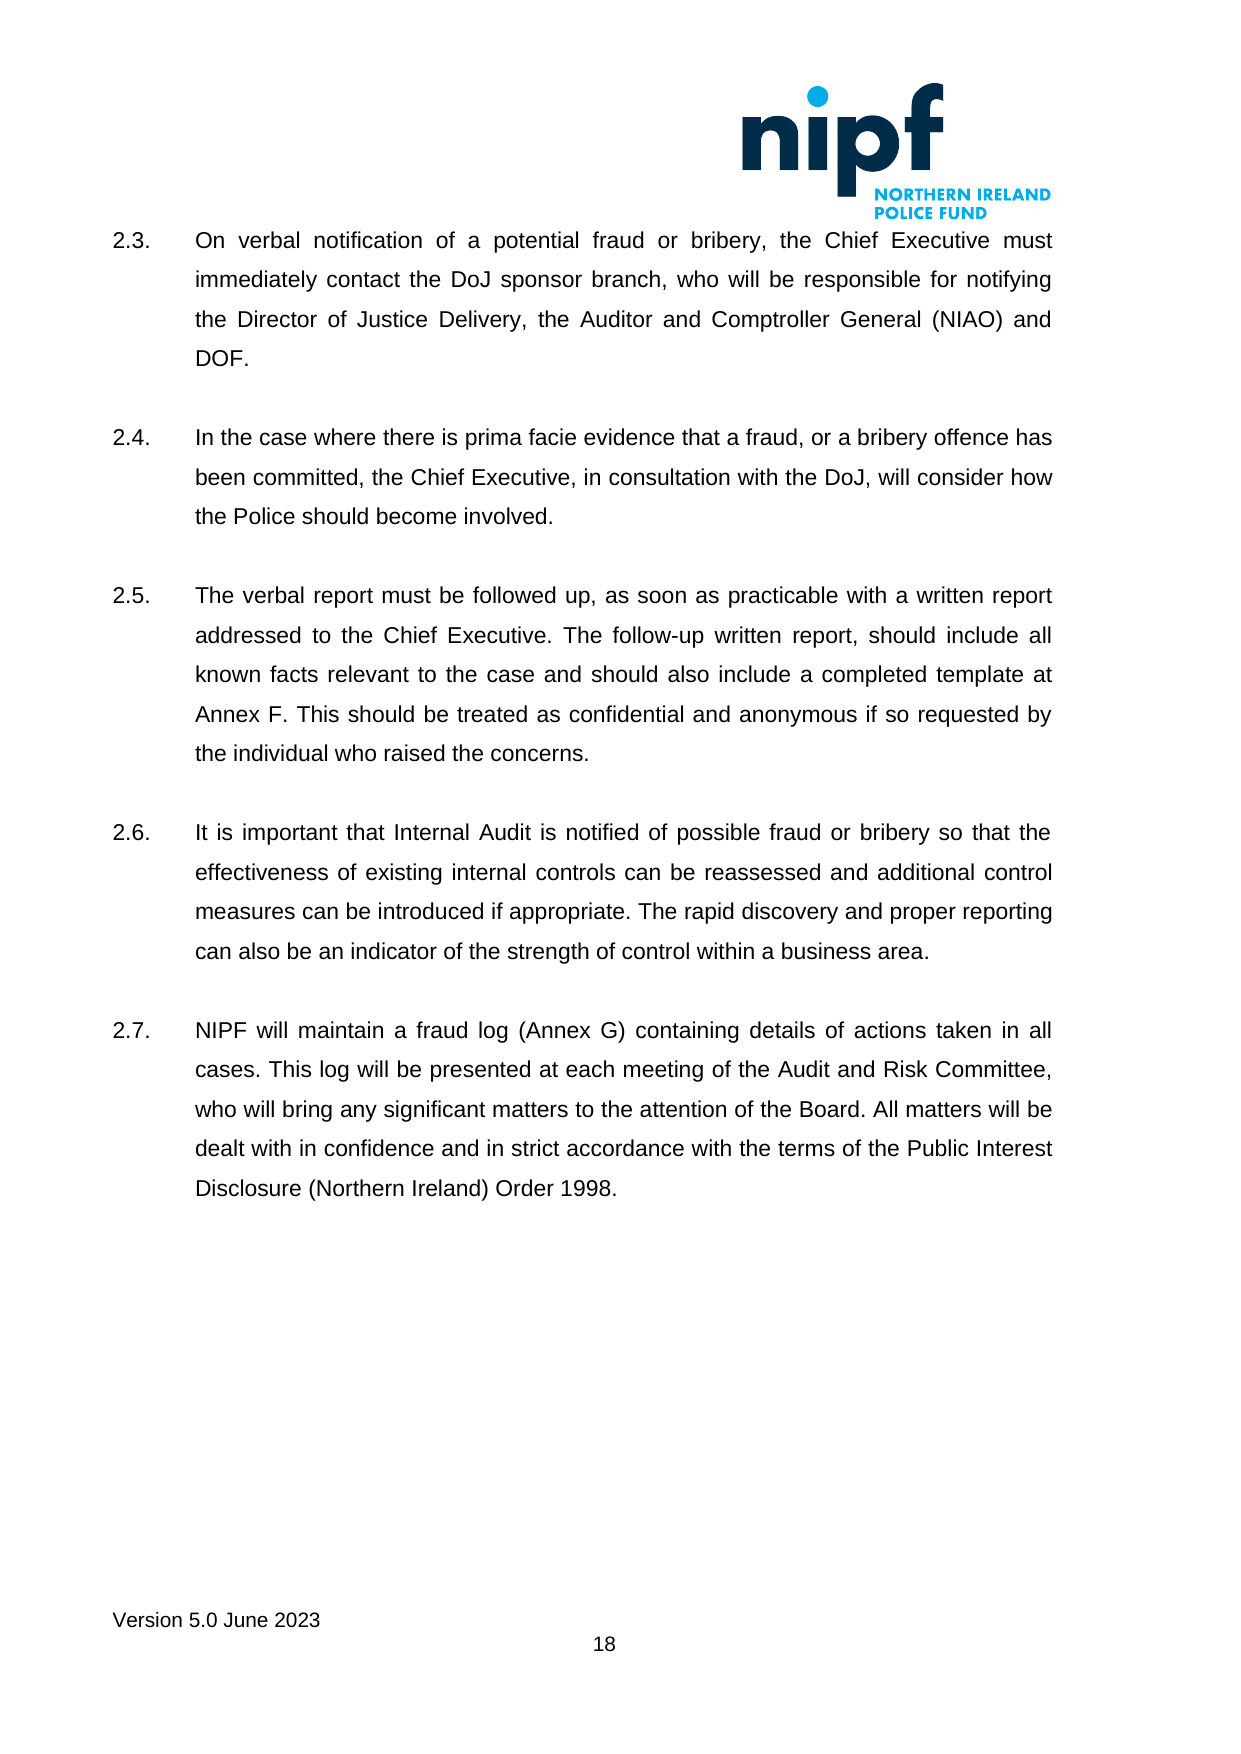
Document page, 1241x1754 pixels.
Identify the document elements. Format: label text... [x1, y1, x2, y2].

list On verbal notification of a potential fraud or bribery, the Chief Executive must immediately contact the DoJ sponsor branch, who will be responsible for notifying the Director of Justice Delivery, the Auditor and Comptroller General (NIAO) and DOF. [112, 227, 1053, 372]
list It is important that Internal Audit is notified of possible fraud or bribery so that the effectiveness of existing internal controls can be reassessed and additional control measures can be introduced if appropriate. The rapid discovery and proper reporting can also be an indicator of the strength of control within a business area. [112, 819, 1053, 964]
picture [732, 73, 1054, 227]
list NIPF will maintain a fraud log (Annex G) containing details of actions taken in all cases. This log will be presented at each meeting of the Audit and Risk Committee, who will bring any significant matters to the attention of the Board. All matters will be dealt with in confidence and in strict accordance with the terms of the Public Interest Disclosure (Northern Ireland) Order 1998. [112, 1017, 1053, 1201]
list In the case where there is prima facie evidence that a fraud, or a bribery offence has been committed, the Chief Executive, in consultation with the DoJ, will consider how the Police should become involved. [112, 424, 1053, 530]
list The verbal report must be followed up, as soon as practicable with a written report addressed to the Chief Executive. The follow-up written report, should include all known facts relevant to the case and should also include a completed template at Annex F. This should be treated as confidential and anonymous if so requested by the individual who raised the concerns. [112, 582, 1053, 767]
